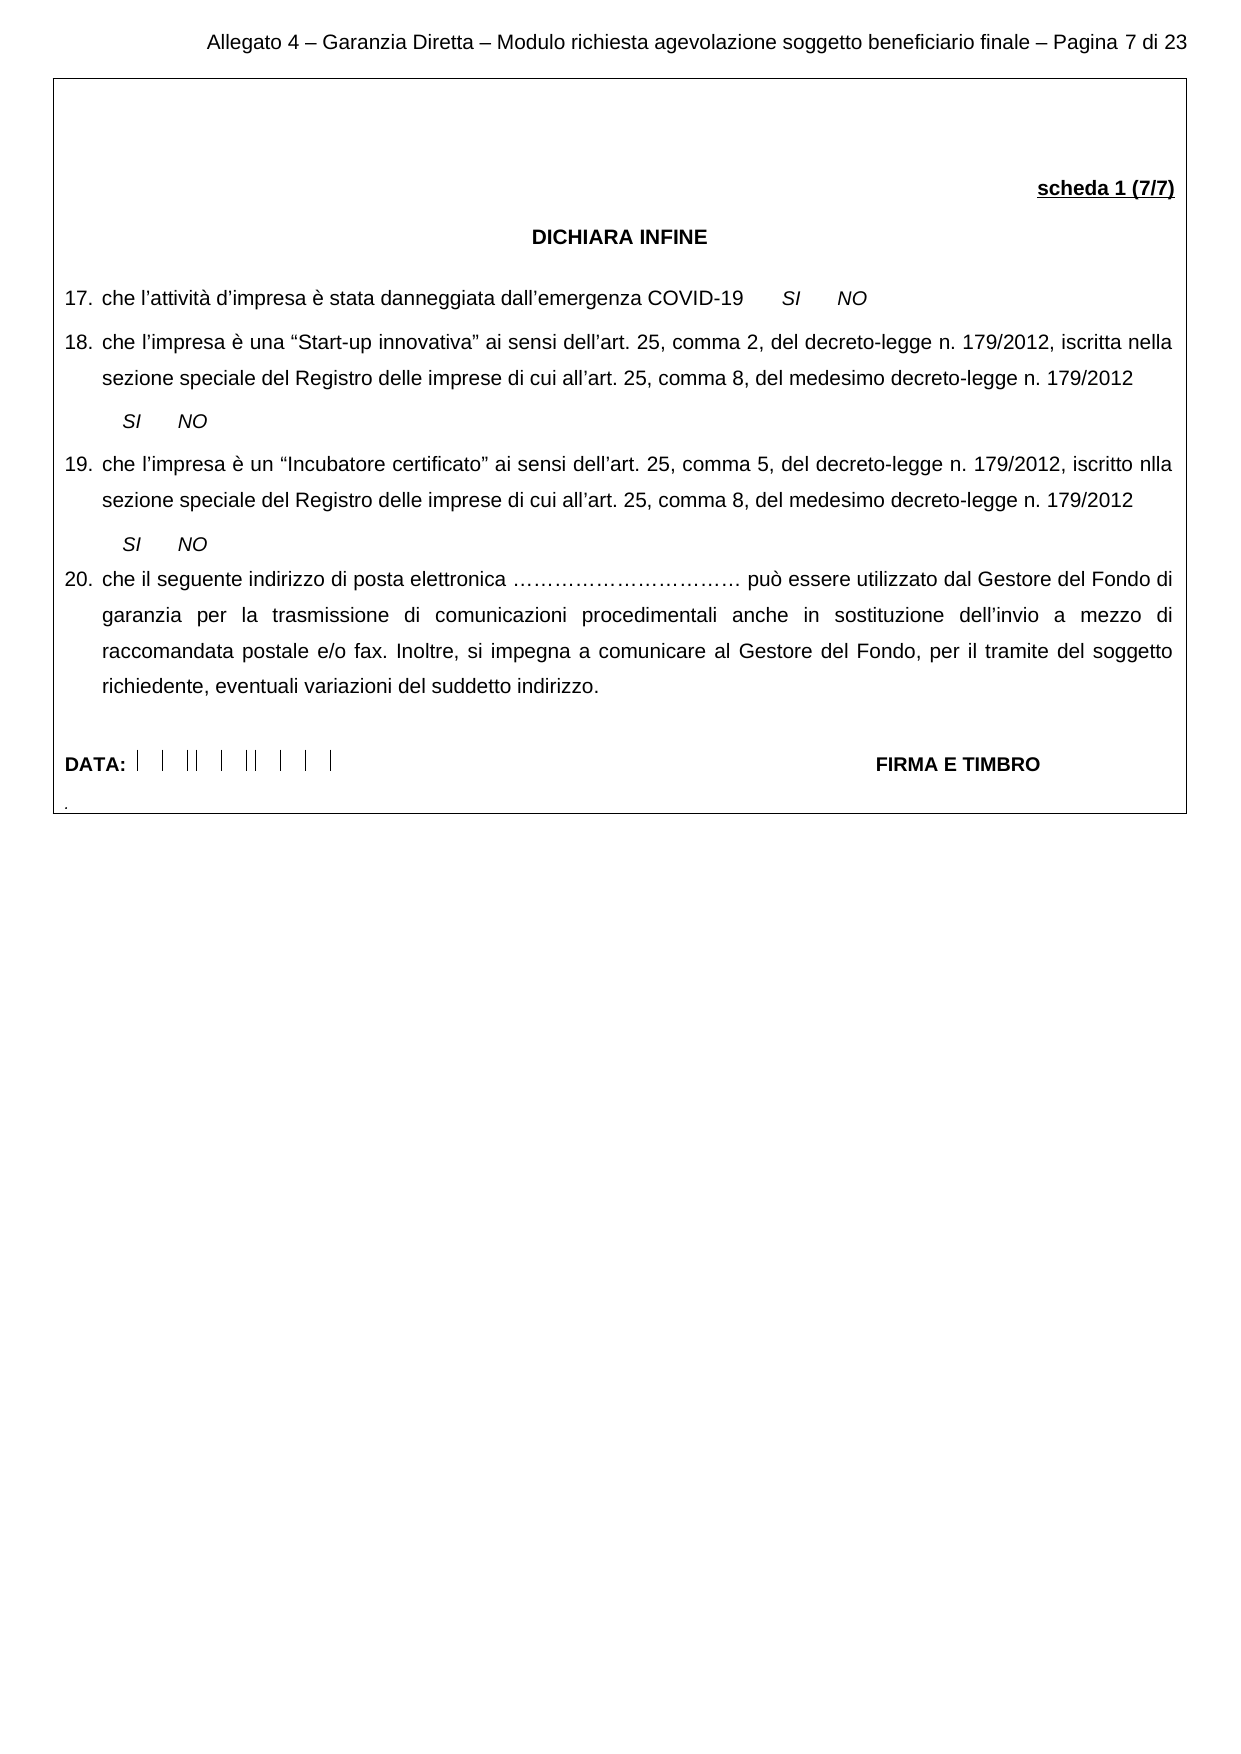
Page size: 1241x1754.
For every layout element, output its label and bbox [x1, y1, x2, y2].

table_header [54, 79, 1186, 813]
